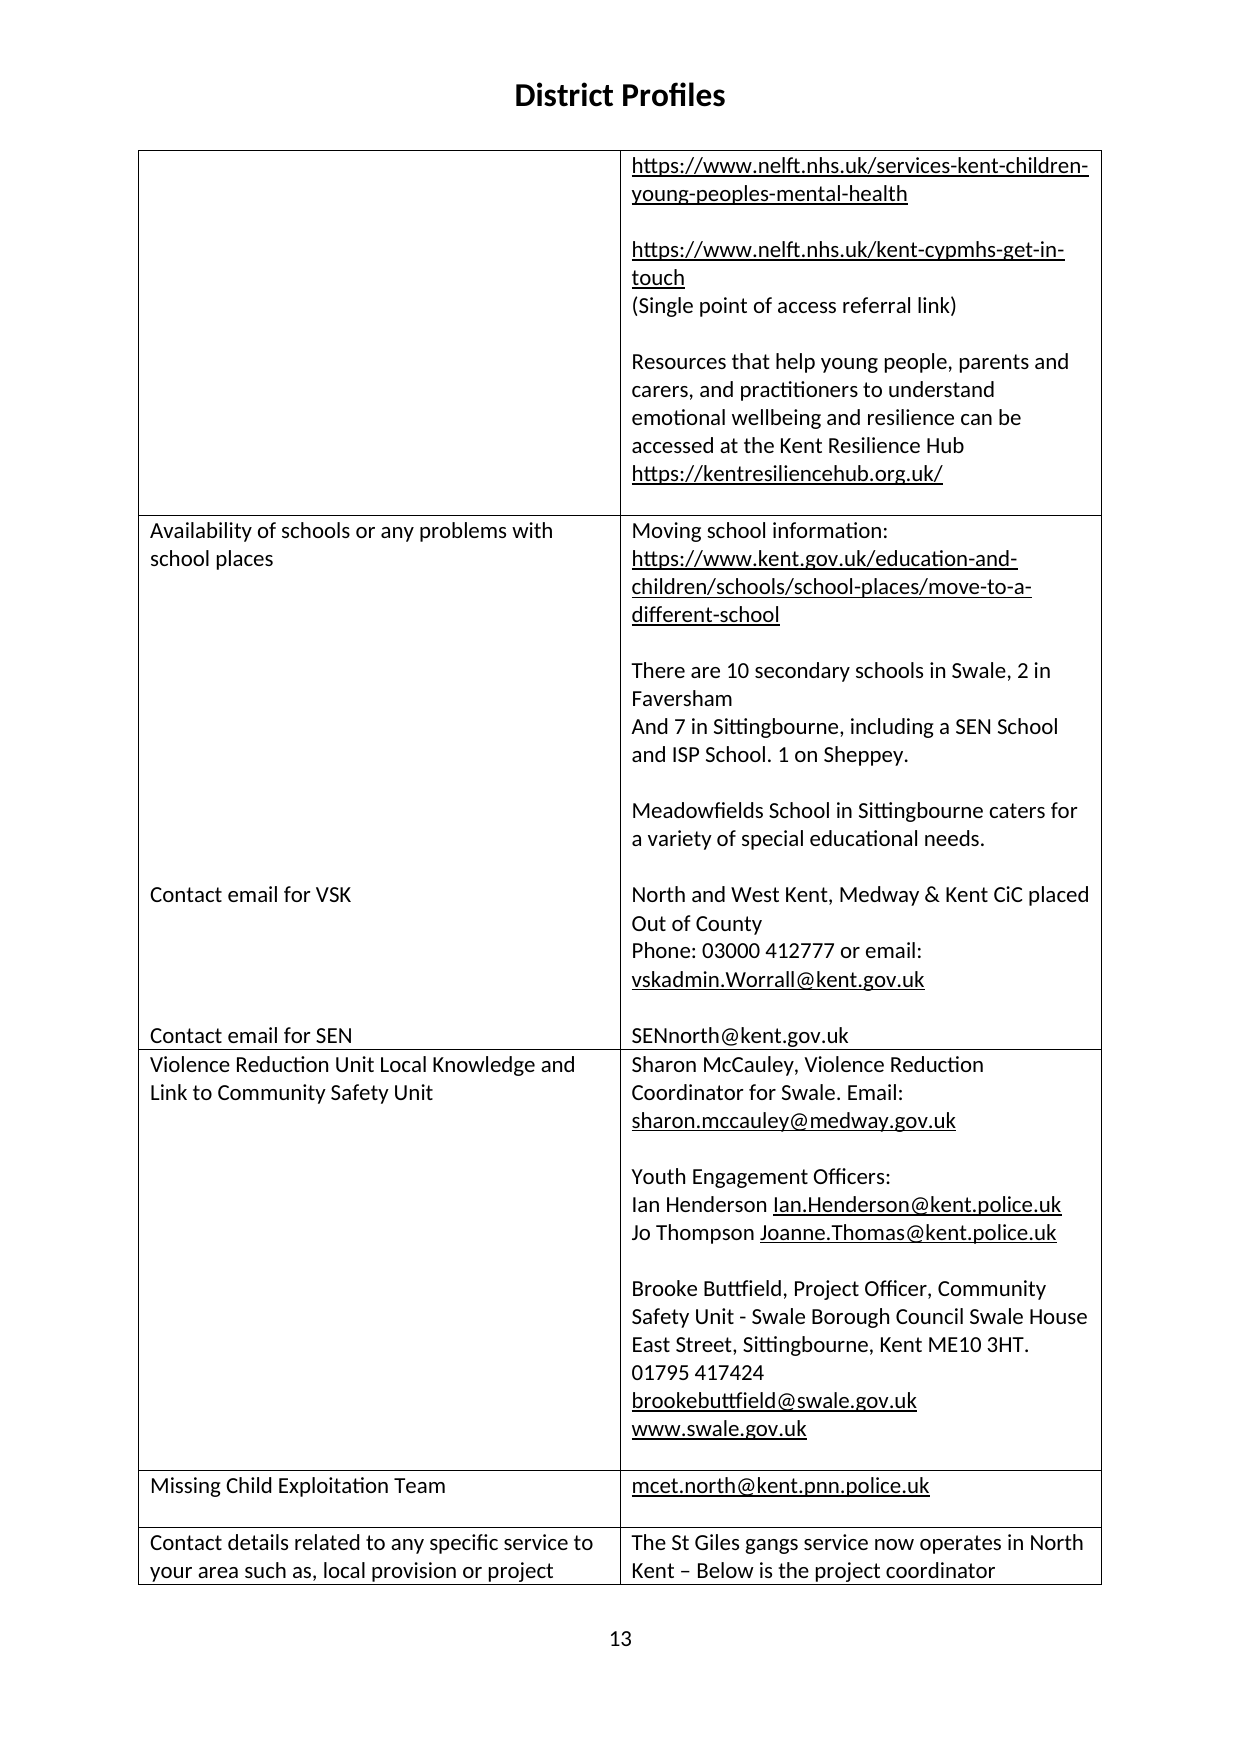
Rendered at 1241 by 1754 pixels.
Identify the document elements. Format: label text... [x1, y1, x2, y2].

table_cell Missing Child Exploitation Team [139, 1471, 620, 1527]
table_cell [139, 1528, 620, 1584]
table_cell Violence Reduction Unit Local Knowledge and Link to Community Safety Unit [139, 1050, 620, 1470]
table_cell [621, 1528, 1101, 1584]
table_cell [621, 151, 1101, 515]
table_cell Moving school information: https://www.kent.gov.uk/education-and-children/schools/school-places/move-to-a-different-school There are 10 secondary schools in Swale, 2 in Faversham And 7 in Sittingbourne, including a SEN School and ISP School. 1 on Sheppey. Meadowfields School in Sittingbourne caters for a variety of special educational needs. North and West Kent, Medway & Kent CiC placed Out of County Phone: 03000 412777 or email: vskadmin.Worrall@kent.gov.uk SENnorth@kent.gov.uk [621, 516, 1101, 1049]
table_cell Availability of schools or any problems with school places Contact email for VSK Contact email for SEN [139, 516, 620, 1049]
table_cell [139, 151, 620, 515]
table_cell Sharon McCauley, Violence Reduction Coordinator for Swale. Email: sharon.mccauley@medway.gov.uk Youth Engagement Officers: Ian Henderson Ian.Henderson@kent.police.uk Jo Thompson Joanne.Thomas@kent.police.uk Brooke Buttfield, Project Officer, Community Safety Unit - Swale Borough Council Swale House East Street, Sittingbourne, Kent ME10 3HT. 01795 417424 brookebuttfield@swale.gov.uk www.swale.gov.uk [621, 1050, 1101, 1470]
table_cell mcet.north@kent.pnn.police.uk [621, 1471, 1101, 1527]
